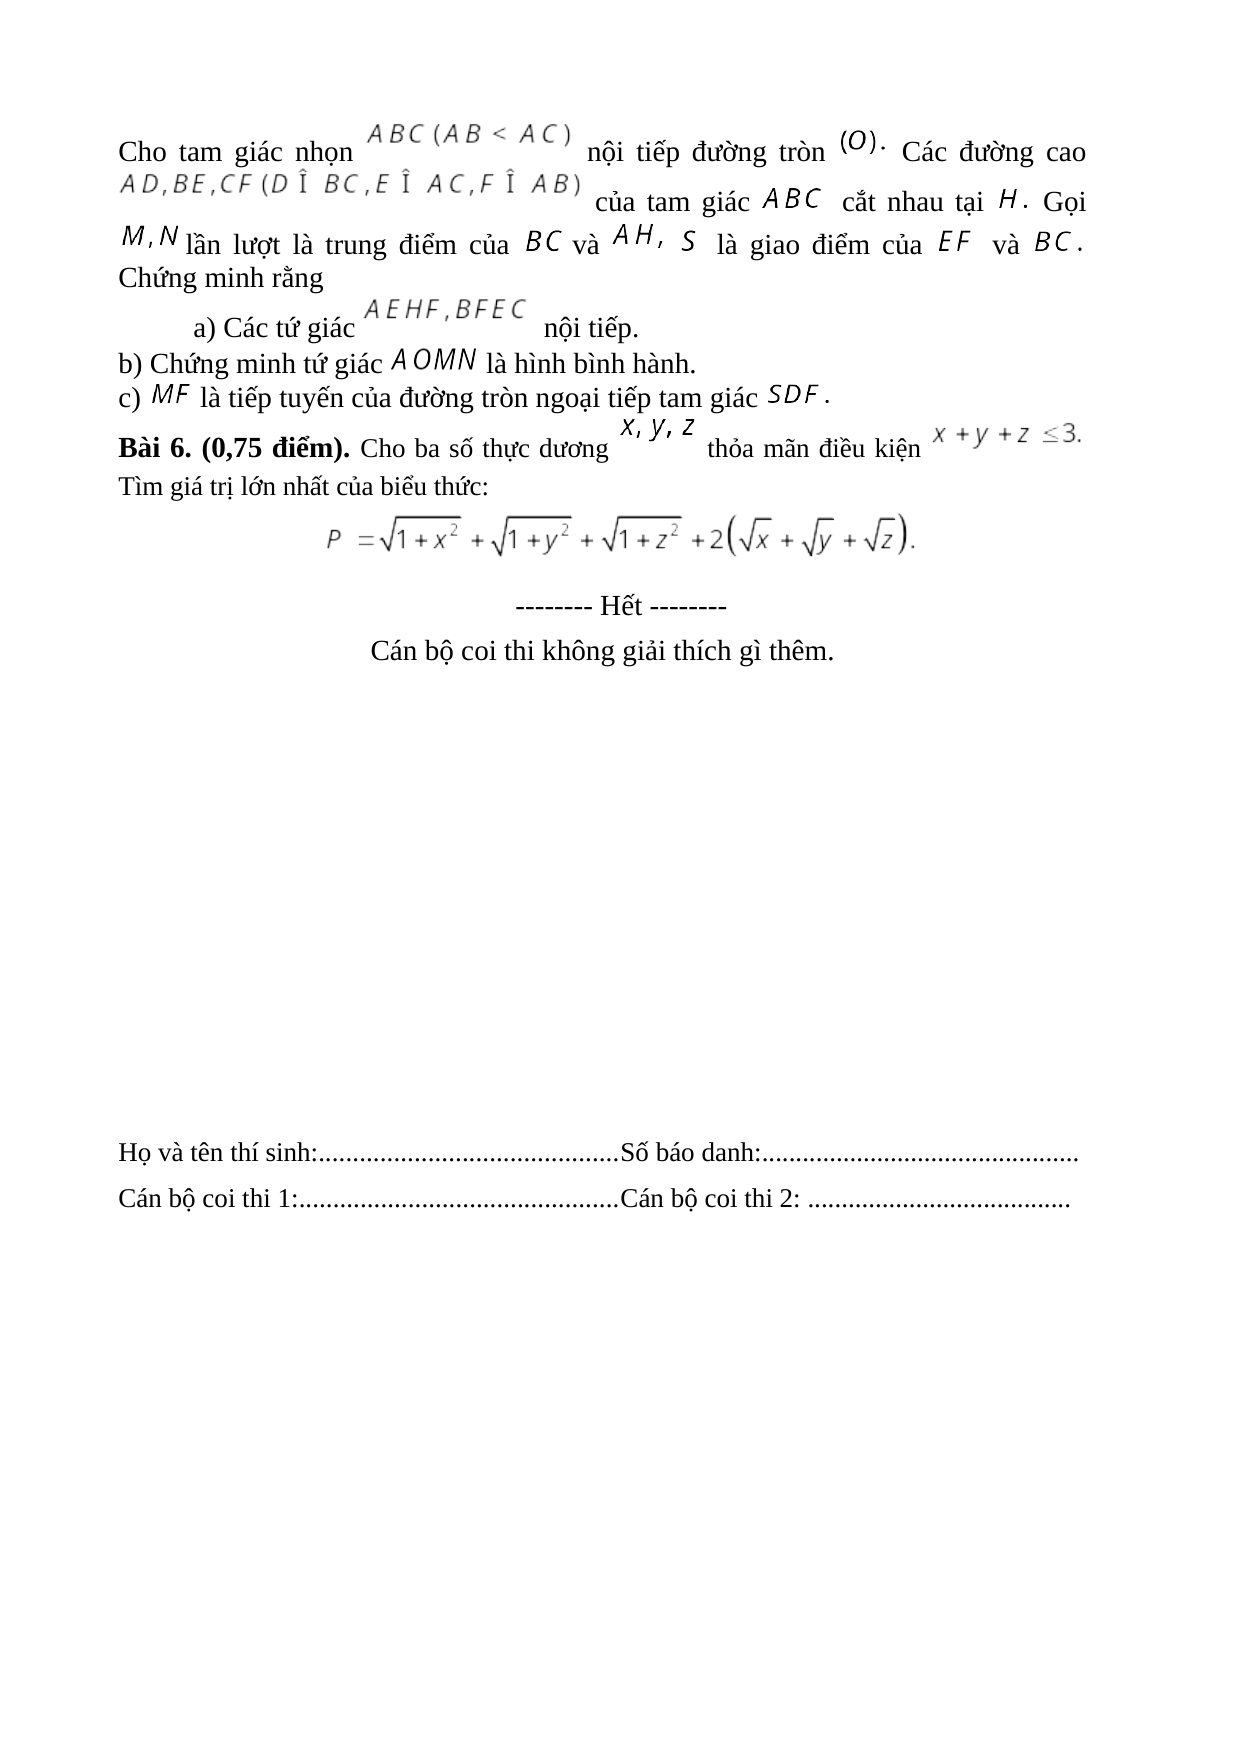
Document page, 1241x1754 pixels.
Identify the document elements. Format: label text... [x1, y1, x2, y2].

text Cho tam giác nhọn nội tiếp đường tròn Các đường cao của tam giác cắt nhau tại Gọi lần lượt là trung điểm của và là giao điểm của và Chứng minh rằng [118, 118, 1087, 294]
text -------- Hết -------- [156, 588, 1087, 622]
text Cán bộ coi thi 1: Cán bộ coi thi 2: ....................................... [118, 1183, 1087, 1214]
text Bài 6. (0,75 điểm). Cho ba số thực dương thỏa mãn điều kiện Tìm giá trị lớn nhất của biểu thức: [118, 417, 1087, 501]
text Cán bộ coi thi không giải thích gì thêm. [118, 633, 1087, 666]
text b) Chứng minh tứ giác là hình bình hành. [118, 344, 1087, 380]
text c) là tiếp tuyến của đường tròn ngoại tiếp tam giác [118, 380, 1087, 413]
text Họ và tên thí sinh: Số báo danh:............................................... [118, 1136, 1087, 1167]
text a) Các tứ giác nội tiếp. [118, 294, 1087, 344]
